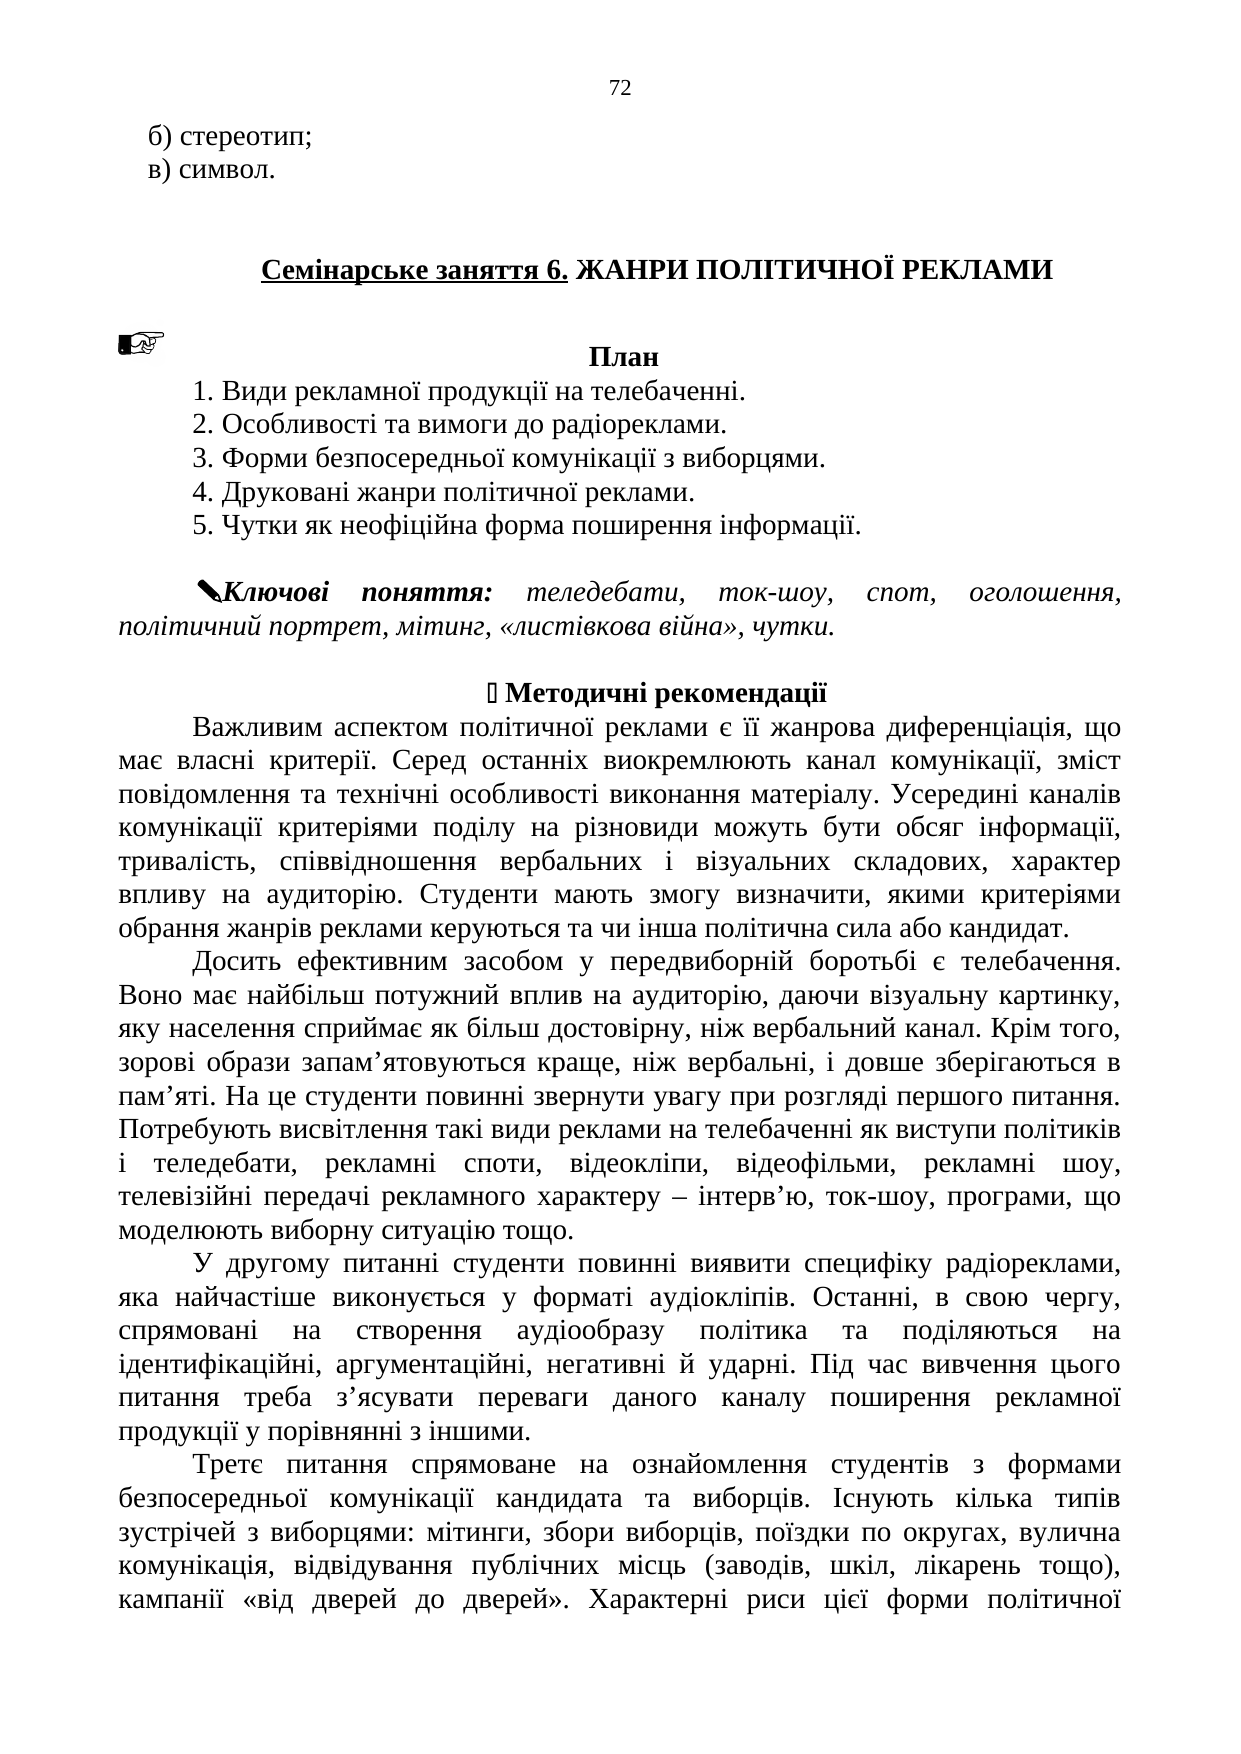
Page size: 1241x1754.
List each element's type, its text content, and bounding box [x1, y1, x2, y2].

list Особливості та вимоги до радіореклами. [118, 407, 1122, 440]
text Ключові поняття: теледебати, ток-шоу, спот, оголошення, політичний портрет, мітинг, «листівкова війна», чутки. [118, 574, 1122, 642]
list Друковані жанри політичної реклами. [118, 474, 1122, 507]
text в) символ. [118, 152, 1122, 185]
text План [118, 319, 1122, 373]
list Чутки як неофіційна форма поширення інформації. [118, 507, 1122, 541]
text Важливим аспектом політичної реклами є її жанрова диференціація, що має власні критерії. Серед останніх виокремлюють канал комунікації, зміст повідомлення та технічні особливості виконання матеріалу. Усередині каналів комунікації критеріями поділу на різновиди можуть бути обсяг інформації, тривалість, співвідношення вербальних і візуальних складових, характер впливу на аудиторію. Студенти мають змогу визначити, якими критеріями обрання жанрів реклами керуються та чи інша політична сила або кандидат. [118, 709, 1122, 943]
text Семінарське заняття 6. ЖАНРИ ПОЛІТИЧНОЇ РЕКЛАМИ [118, 252, 1122, 286]
text У другому питанні студенти повинні виявити специфіку радіореклами, яка найчастіше виконується у форматі аудіокліпів. Останні, в свою чергу, спрямовані на створення аудіообразу політика та поділяються на ідентифікаційні, аргументаційні, негативні й ударні. Під час вивчення цього питання треба з’ясувати переваги даного каналу поширення рекламної продукції у порівнянні з іншими. [118, 1245, 1122, 1447]
list Форми безпосередньої комунікації з виборцями. [118, 440, 1122, 474]
list Види рекламної продукції на телебаченні. [118, 373, 1122, 407]
text б) стереотип; [118, 118, 1122, 152]
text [118, 1447, 1122, 1614]
text Методичні рекомендації [118, 675, 1122, 709]
text Досить ефективним засобом у передвиборній боротьбі є телебачення. Воно має найбільш потужний вплив на аудиторію, даючи візуальну картинку, яку населення сприймає як більш достовірну, ніж вербальний канал. Крім того, зорові образи запам’ятовуються краще, ніж вербальні, і довше зберігаються в пам’яті. На це студенти повинні звернути увагу при розгляді першого питання. Потребують висвітлення такі види реклами на телебаченні як виступи політиків і теледебати, рекламні споти, відеокліпи, відеофільми, рекламні шоу, телевізійні передачі рекламного характеру – інтерв’ю, ток-шоу, програми, що моделюють виборну ситуацію тощо. [118, 943, 1122, 1245]
